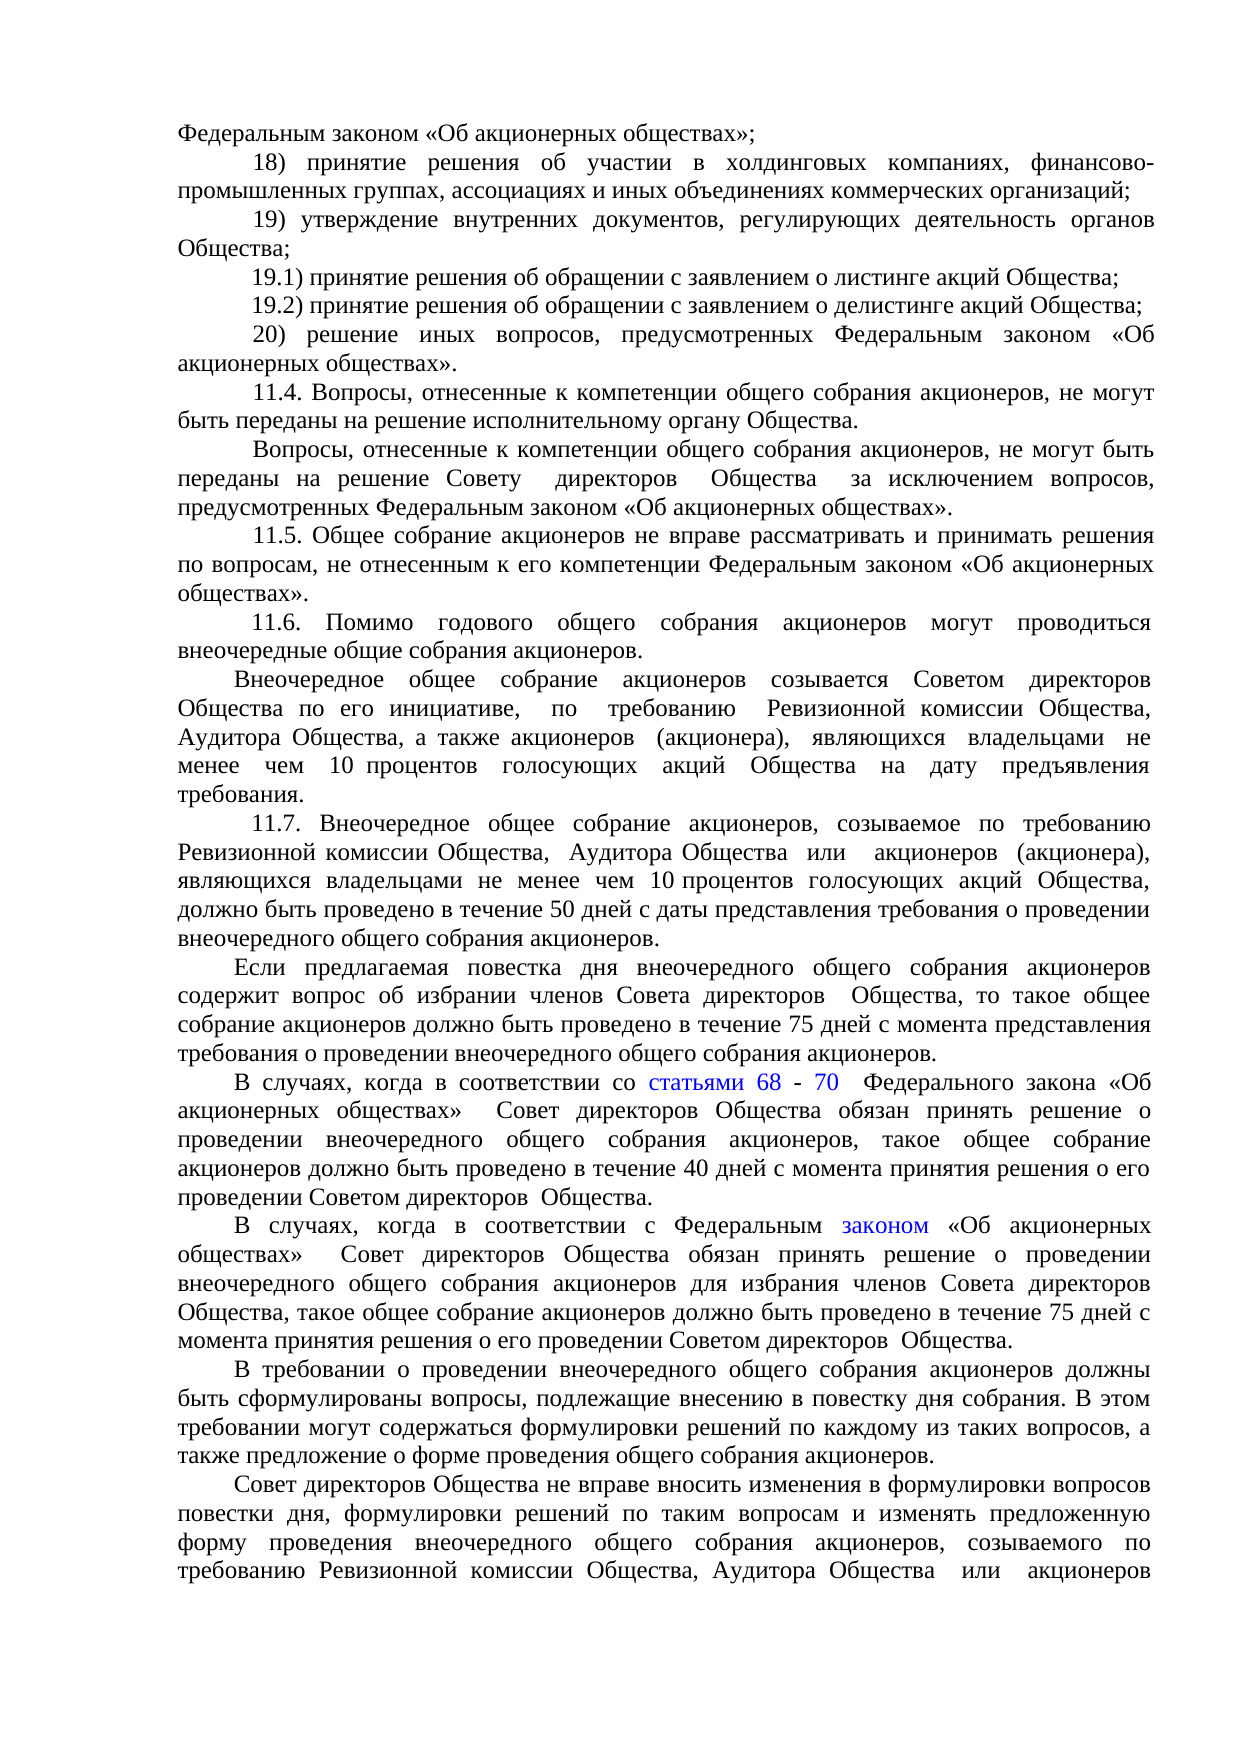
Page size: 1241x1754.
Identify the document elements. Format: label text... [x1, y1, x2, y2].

text В случаях, когда в соответствии с Федеральным законом «Об акционерных обществах» Совет директоров Общества обязан принять решение о проведении внеочередного общего собрания акционеров для избрания членов Совета директоров Общества, такое общее собрание акционеров должно быть проведено в течение 75 дней с момента принятия решения о его проведении Советом директоров Общества. [177, 1211, 1152, 1354]
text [177, 1469, 1152, 1584]
text 19.1) принятие решения об обращении с заявлением о листинге акций Общества; [177, 262, 1152, 291]
text В требовании о проведении внеочередного общего собрания акционеров должны быть сформулированы вопросы, подлежащие внесению в повестку дня собрания. В этом требовании могут содержаться формулировки решений по каждому из таких вопросов, а также предложение о форме проведения общего собрания акционеров. [177, 1354, 1152, 1469]
text В случаях, когда в соответствии со статьями 68 - 70 Федерального закона «Об акционерных обществах» Совет директоров Общества обязан принять решение о проведении внеочередного общего собрания акционеров, такое общее собрание акционеров должно быть проведено в течение 40 дней с момента принятия решения о его проведении Советом директоров Общества. [177, 1067, 1152, 1211]
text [177, 118, 1156, 147]
text 11.5. Общее собрание акционеров не вправе рассматривать и принимать решения по вопросам, не отнесенным к его компетенции Федеральным законом «Об акционерных обществах». [177, 521, 1156, 607]
text 19) утверждение внутренних документов, регулирующих деятельность органов Общества; [177, 204, 1156, 262]
text 11.7. Внеочередное общее собрание акционеров, созываемое по требованию Ревизионной комиссии Общества, Аудитора Общества или акционеров (акционера), являющихся владельцами не менее чем 10 процентов голосующих акций Общества, должно быть проведено в течение 50 дней с даты представления требования о проведении внеочередного общего собрания акционеров. [177, 808, 1152, 952]
text 11.6. Помимо годового общего собрания акционеров могут проводиться внеочередные общие собрания акционеров. [177, 607, 1152, 664]
text Если предлагаемая повестка дня внеочередного общего собрания акционеров содержит вопрос об избрании членов Совета директоров Общества, то такое общее собрание акционеров должно быть проведено в течение 75 дней с момента представления требования о проведении внеочередного общего собрания акционеров. [177, 952, 1152, 1067]
text 20) решение иных вопросов, предусмотренных Федеральным законом «Об акционерных обществах». [177, 319, 1156, 377]
text 11.4. Вопросы, отнесенные к компетенции общего собрания акционеров, не могут быть переданы на решение исполнительному органу Общества. [177, 377, 1156, 434]
text 19.2) принятие решения об обращении с заявлением о делистинге акций Общества; [177, 291, 1152, 319]
text Внеочередное общее собрание акционеров созывается Советом директоров Общества по его инициативе, по требованию Ревизионной комиссии Общества, Аудитора Общества, а также акционеров (акционера), являющихся владельцами не менее чем 10 процентов голосующих акций Общества на дату предъявления требования. [177, 664, 1152, 808]
text 18) принятие решения об участии в холдинговых компаниях, финансово-промышленных группах, ассоциациях и иных объединениях коммерческих организаций; [177, 147, 1156, 204]
text Вопросы, отнесенные к компетенции общего собрания акционеров, не могут быть переданы на решение Совету директоров Общества за исключением вопросов, предусмотренных Федеральным законом «Об акционерных обществах». [177, 434, 1156, 521]
